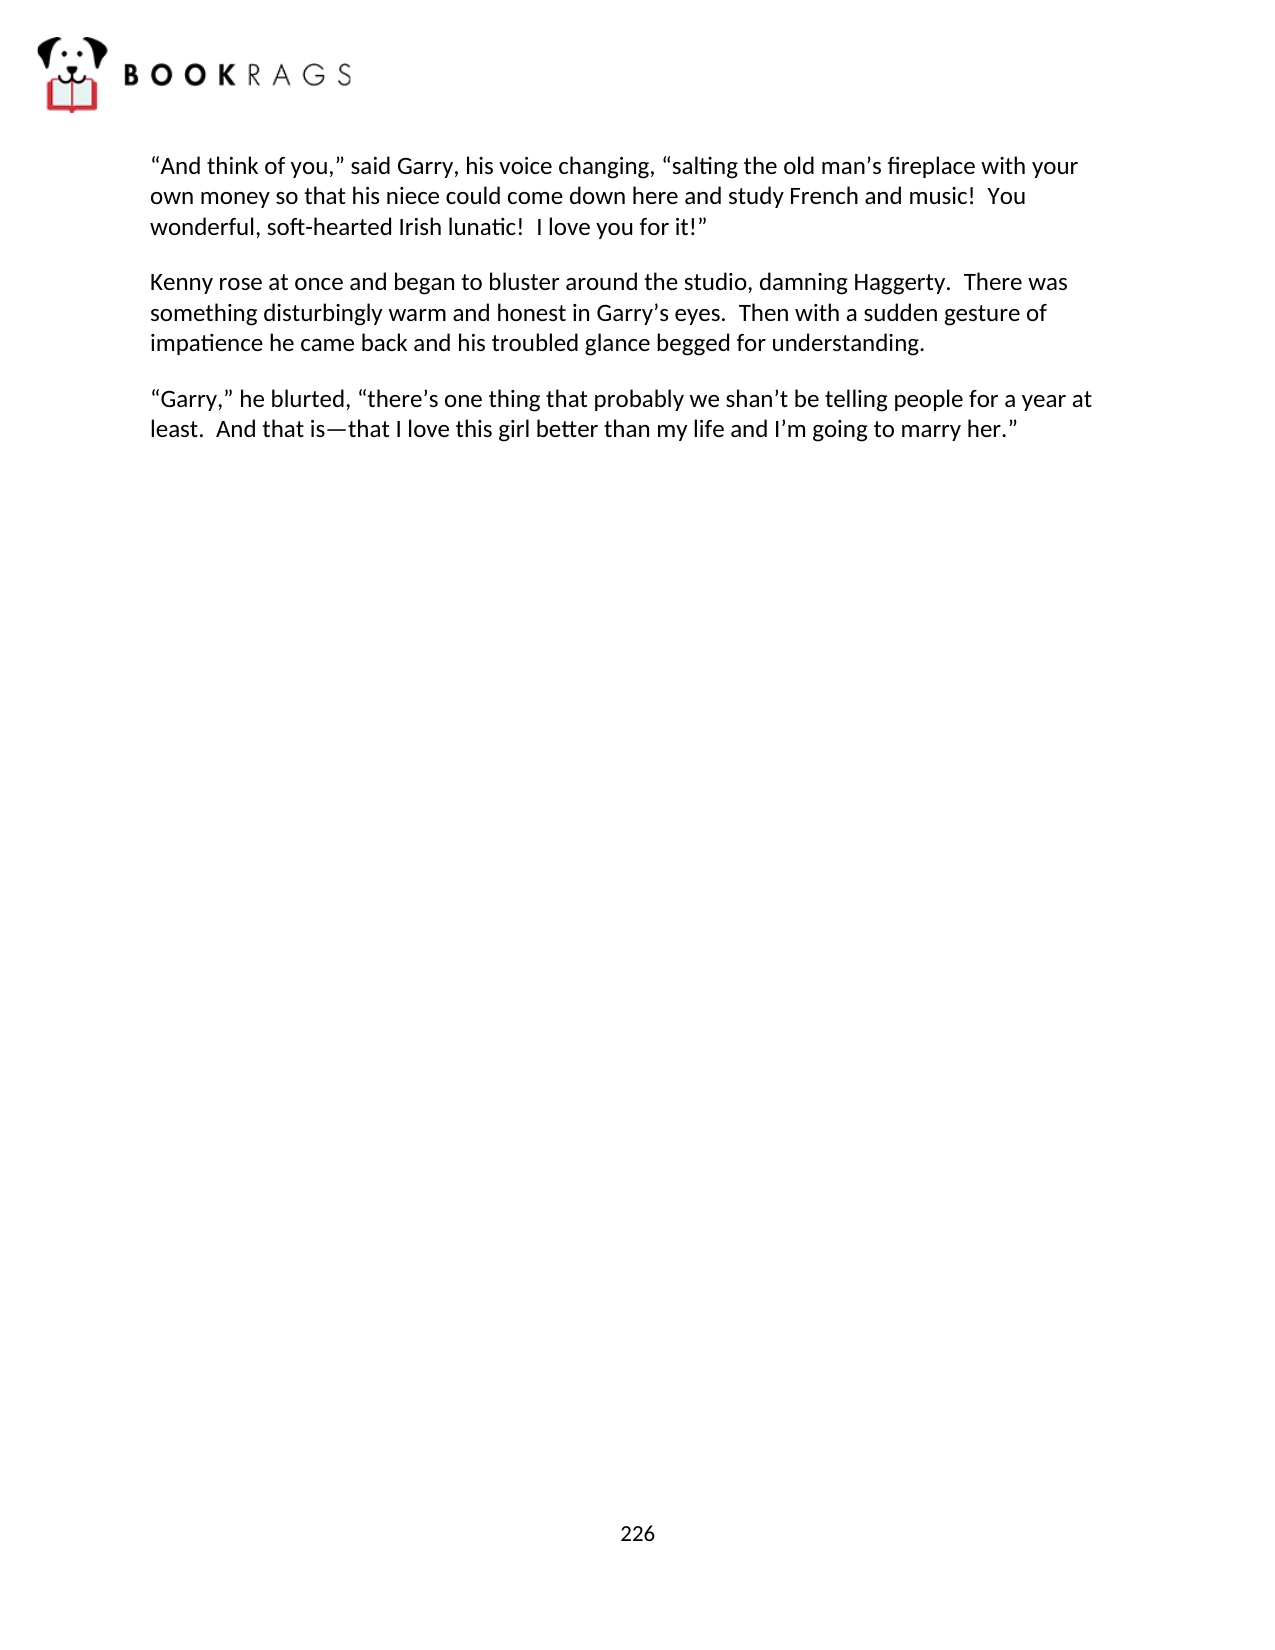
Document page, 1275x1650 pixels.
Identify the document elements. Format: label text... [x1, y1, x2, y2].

text Kenny rose at once and began to bluster around the studio, damning Haggerty. There was something disturbingly warm and honest in Garry’s eyes. Then with a sudden gesture of impatience he came back and his troubled glance begged for understanding. [150, 267, 1125, 358]
text “And think of you,” said Garry, his voice changing, “salting the old man’s fireplace with your own money so that his niece could come down here and study French and music! You wonderful, soft-hearted Irish lunatic! I love you for it!” [150, 150, 1125, 242]
text “Garry,” he blurted, “there’s one thing that probably we shan’t be telling people for a year at least. And that is—­that I love this girl better than my life and I’m going to marry her.” [150, 383, 1125, 444]
picture [37, 37, 351, 113]
